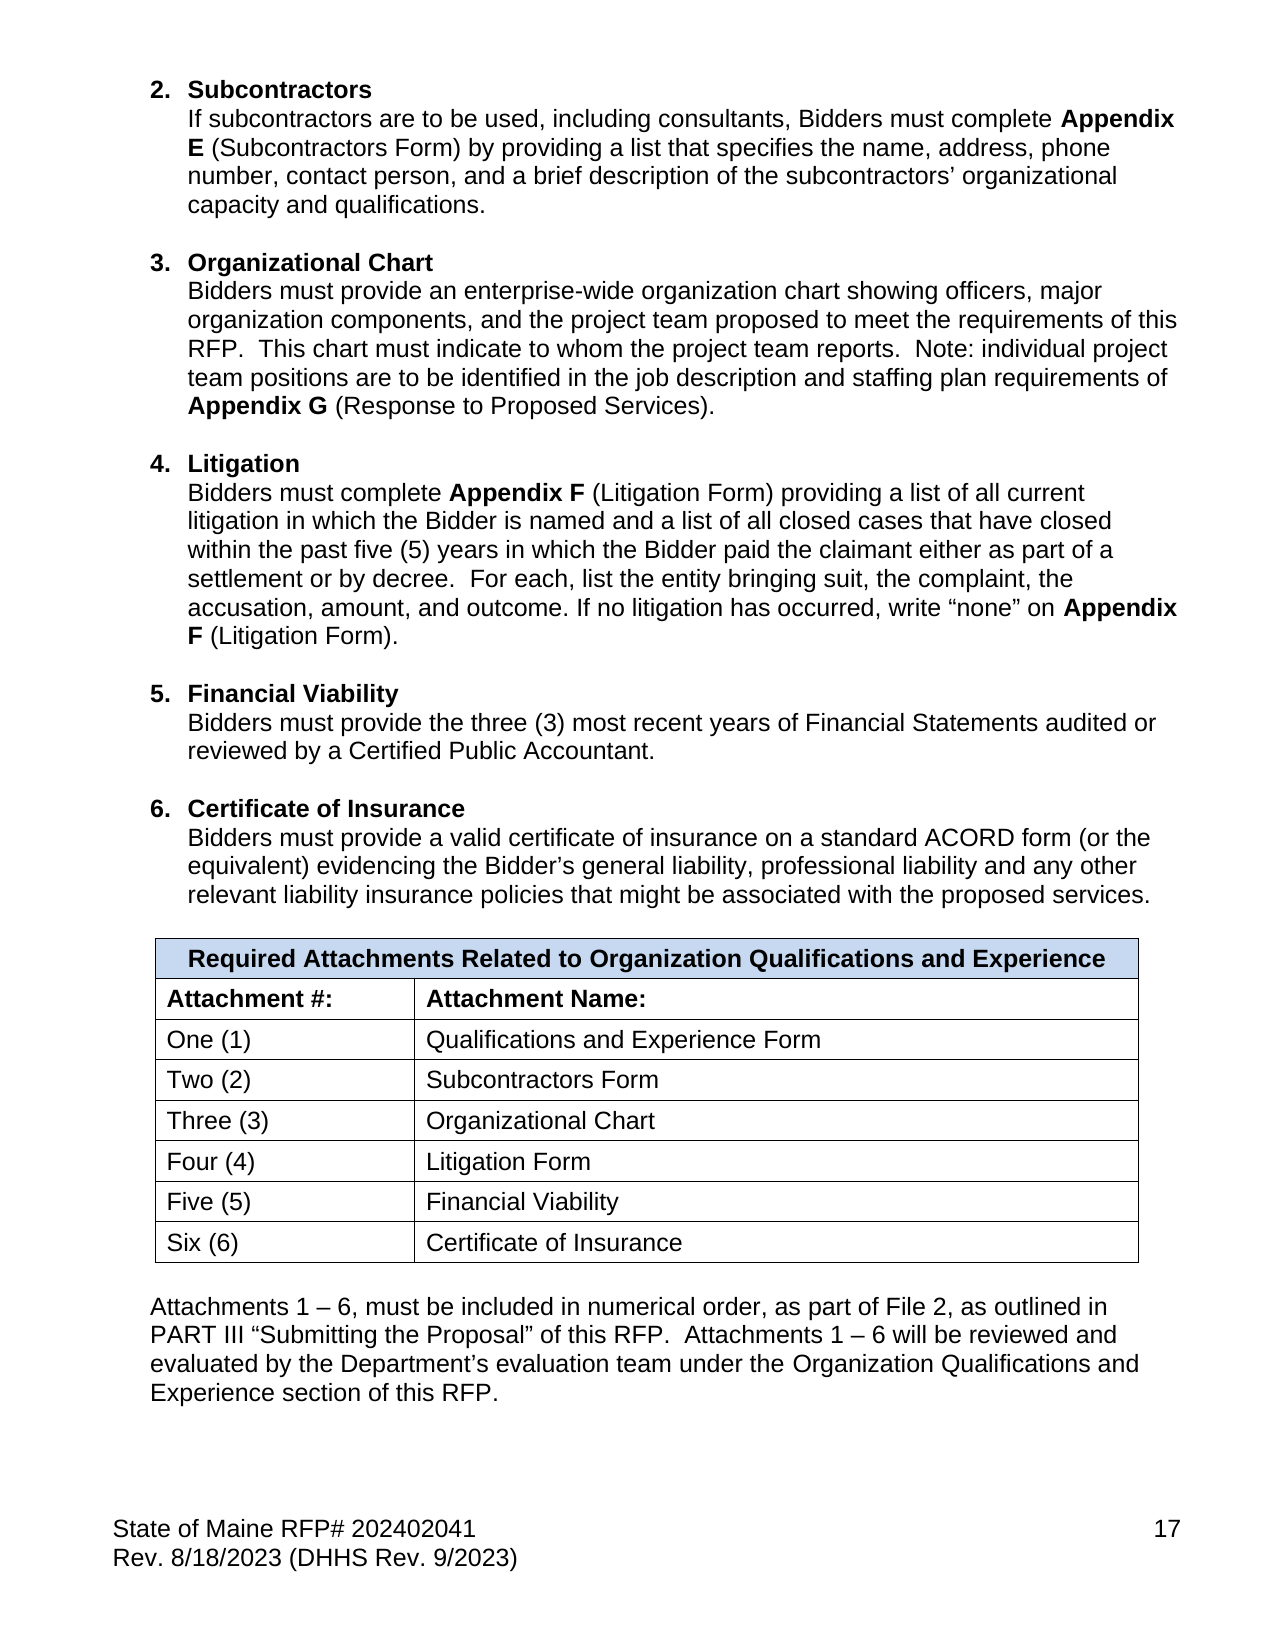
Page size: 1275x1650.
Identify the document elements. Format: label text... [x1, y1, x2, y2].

table_cell Five (5) [156, 1182, 414, 1221]
list Financial Viability [150, 679, 1181, 707]
list Bidders must provide the three (3) most recent years of Financial Statements audited or reviewed by a Certified Public Accountant. [187, 707, 1181, 765]
table_cell Six (6) [156, 1222, 414, 1262]
list Certificate of Insurance [150, 794, 1181, 822]
text Attachments 1 – 6, must be included in numerical order, as part of File 2, as outlined in PART III “Submitting the Proposal” of this RFP. Attachments 1 – 6 will be reviewed and evaluated by the Department’s evaluation team under the Organization Qualifications and Experience section of this RFP. [150, 1291, 1181, 1406]
list Bidders must provide an enterprise-wide organization chart showing officers, major organization components, and the project team proposed to meet the requirements of this RFP. This chart must indicate to whom the project team reports. Note: individual project team positions are to be identified in the job description and staffing plan requirements of Appendix G (Response to Proposed Services). [187, 276, 1181, 420]
table_cell Organizational Chart [415, 1101, 1138, 1140]
table_cell Certificate of Insurance [415, 1222, 1138, 1262]
table_header Required Attachments Related to Organization Qualifications and Experience [156, 939, 1138, 978]
table_cell Financial Viability [415, 1182, 1138, 1221]
table_cell Four (4) [156, 1141, 414, 1181]
list Organizational Chart [150, 247, 1181, 276]
list Bidders must complete Appendix F (Litigation Form) providing a list of all current litigation in which the Bidder is named and a list of all closed cases that have closed within the past five (5) years in which the Bidder paid the claimant either as part of a settlement or by decree. For each, list the entity bringing suit, the complaint, the accusation, amount, and outcome. If no litigation has occurred, write “none” on Appendix F (Litigation Form). [187, 477, 1181, 650]
table_cell Subcontractors Form [415, 1060, 1138, 1099]
table_cell Three (3) [156, 1101, 414, 1140]
list Litigation [150, 449, 1181, 477]
table_cell Qualifications and Experience Form [415, 1020, 1138, 1059]
text If subcontractors are to be used, including consultants, Bidders must complete Appendix E (Subcontractors Form) by providing a list that specifies the name, address, phone number, contact person, and a brief description of the subcontractors’ organizational capacity and qualifications. [187, 104, 1181, 219]
table_cell Attachment Name: [415, 979, 1138, 1018]
text Bidders must provide a valid certificate of insurance on a standard ACORD form (or the equivalent) evidencing the Bidder’s general liability, professional liability and any other relevant liability insurance policies that might be associated with the proposed services. [187, 822, 1181, 909]
table_cell Two (2) [156, 1060, 414, 1099]
table_cell One (1) [156, 1020, 414, 1059]
table_cell Litigation Form [415, 1141, 1138, 1181]
list Subcontractors [150, 75, 1181, 104]
table_cell Attachment #: [156, 979, 414, 1018]
